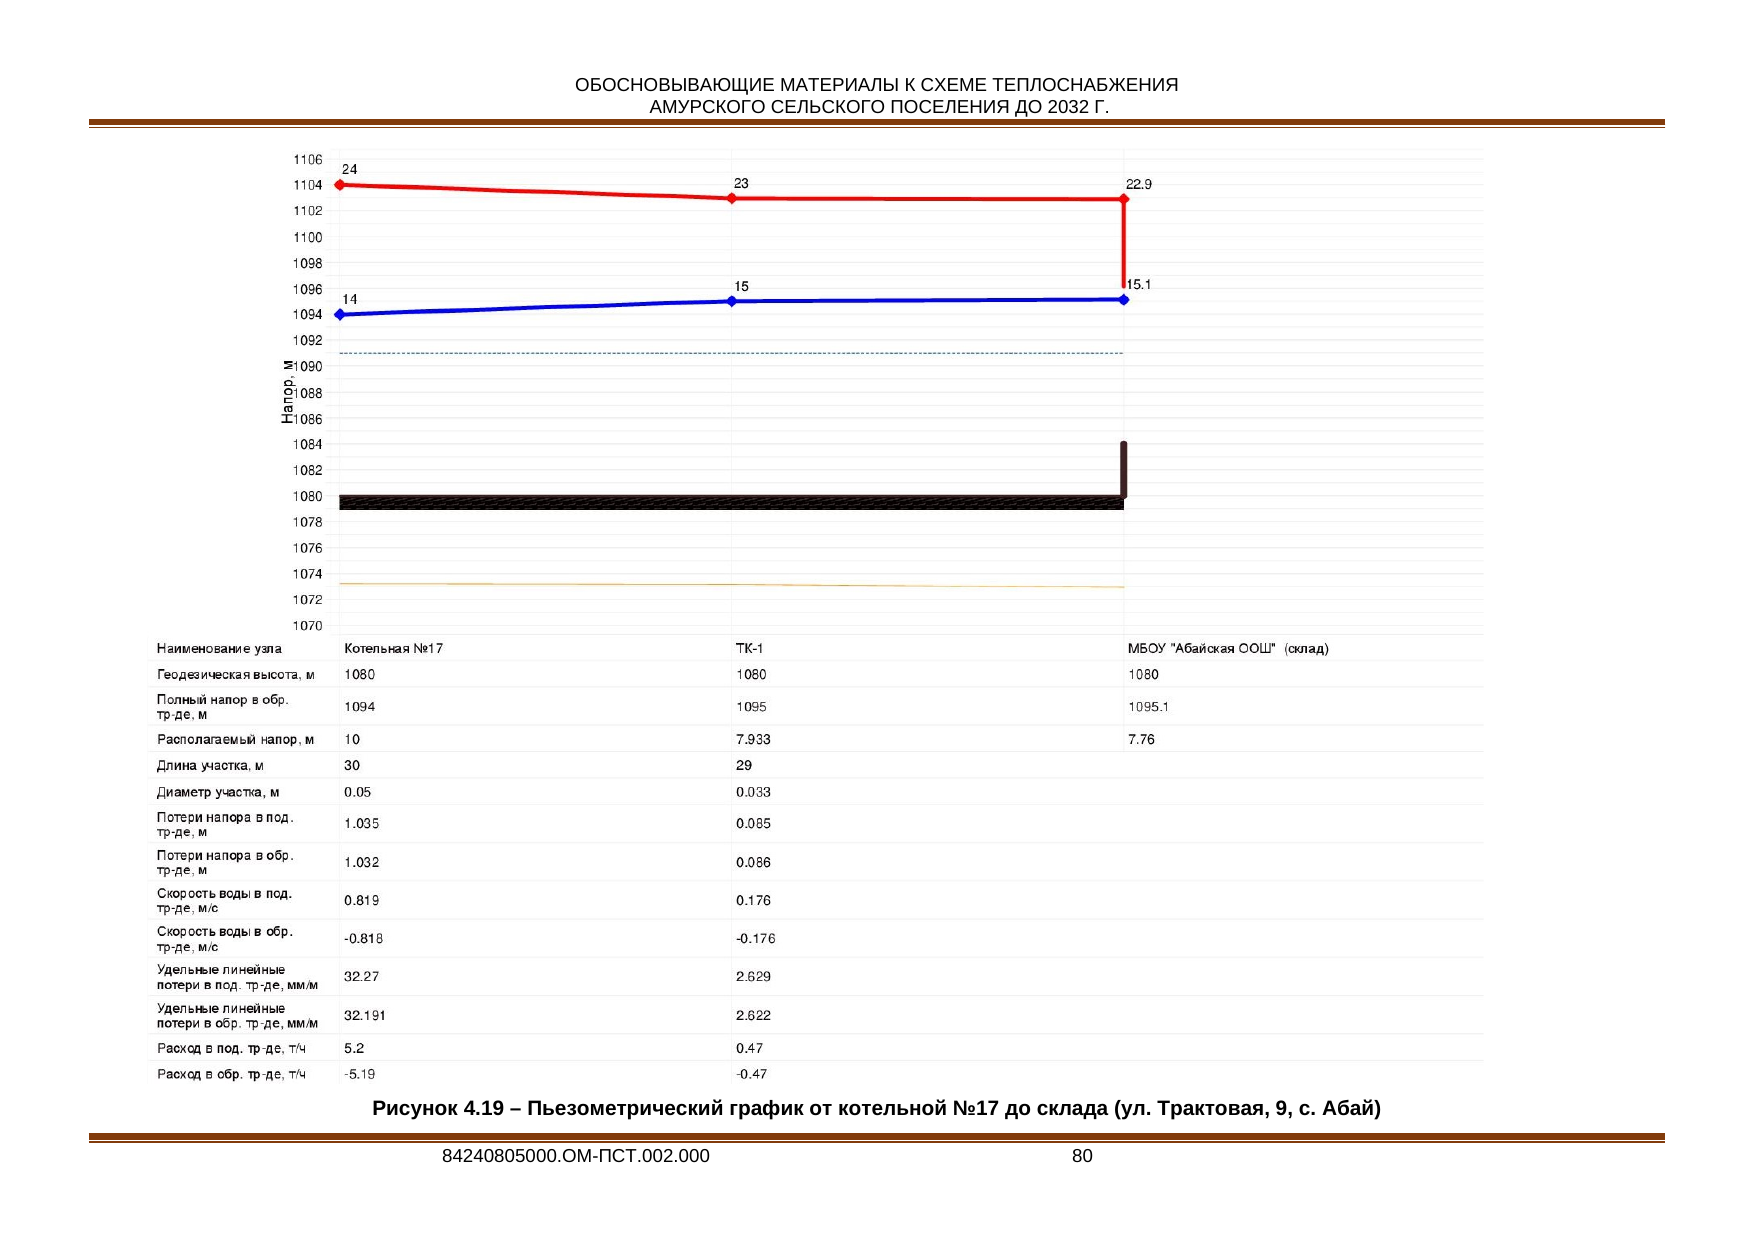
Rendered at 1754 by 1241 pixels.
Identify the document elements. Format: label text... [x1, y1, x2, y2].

text Рисунок .19 – Пьезометрический график от котельной №17 до склада (ул. Трактовая, 9, с. Абай) [89, 1096, 1665, 1120]
picture [147, 147, 1484, 1084]
